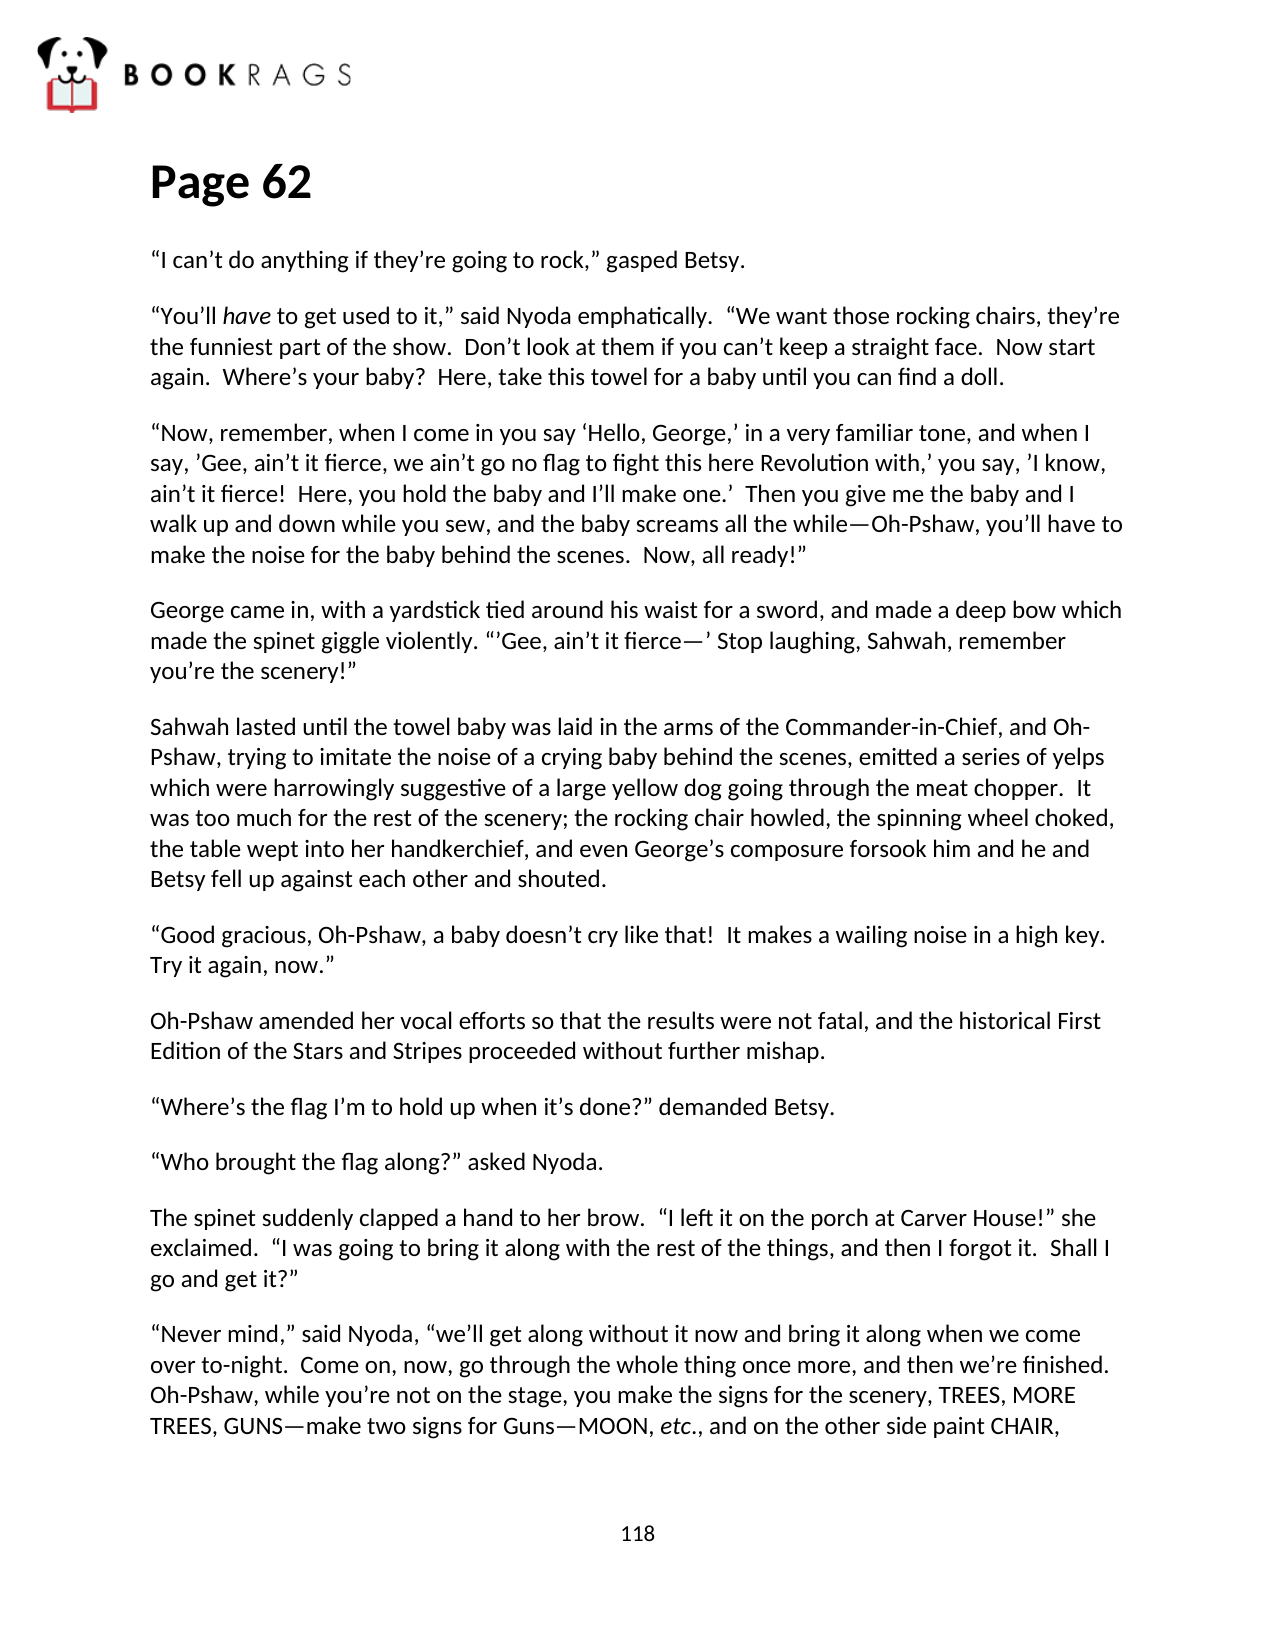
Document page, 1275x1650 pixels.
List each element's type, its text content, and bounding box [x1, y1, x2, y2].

text Page 62 [150, 150, 1125, 211]
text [150, 1319, 1125, 1441]
text Oh-Pshaw amended her vocal efforts so that the results were not fatal, and the historical First Edition of the Stars and Stripes proceeded without further mishap. [150, 1005, 1125, 1066]
text George came in, with a yardstick tied around his waist for a sword, and made a deep bow which made the spinet giggle violently. “’Gee, ain’t it fierce—­’ Stop laughing, Sahwah, remember you’re the scenery!” [150, 594, 1125, 686]
picture [37, 37, 351, 113]
text “I can’t do anything if they’re going to rock,” gasped Betsy. [150, 244, 1125, 275]
text Sahwah lasted until the towel baby was laid in the arms of the Commander-in-Chief, and Oh-Pshaw, trying to imitate the noise of a crying baby behind the scenes, emitted a series of yelps which were harrowingly suggestive of a large yellow dog going through the meat chopper. It was too much for the rest of the scenery; the rocking chair howled, the spinning wheel choked, the table wept into her handkerchief, and even George’s composure forsook him and he and Betsy fell up against each other and shouted. [150, 711, 1125, 894]
text “You’ll have to get used to it,” said Nyoda emphatically. “We want those rocking chairs, they’re the funniest part of the show. Don’t look at them if you can’t keep a straight face. Now start again. Where’s your baby? Here, take this towel for a baby until you can find a doll. [150, 300, 1125, 392]
text “Who brought the flag along?” asked Nyoda. [150, 1147, 1125, 1177]
text “Where’s the flag I’m to hold up when it’s done?” demanded Betsy. [150, 1091, 1125, 1122]
text “Good gracious, Oh-Pshaw, a baby doesn’t cry like that! It makes a wailing noise in a high key. Try it again, now.” [150, 919, 1125, 980]
text The spinet suddenly clapped a hand to her brow. “I left it on the porch at Carver House!” she exclaimed. “I was going to bring it along with the rest of the things, and then I forgot it. Shall I go and get it?” [150, 1202, 1125, 1294]
text “Now, remember, when I come in you say ‘Hello, George,’ in a very familiar tone, and when I say, ’Gee, ain’t it fierce, we ain’t go no flag to fight this here Revolution with,’ you say, ’I know, ain’t it fierce! Here, you hold the baby and I’ll make one.’ Then you give me the baby and I walk up and down while you sew, and the baby screams all the while—­Oh-Pshaw, you’ll have to make the noise for the baby behind the scenes. Now, all ready!” [150, 417, 1125, 569]
